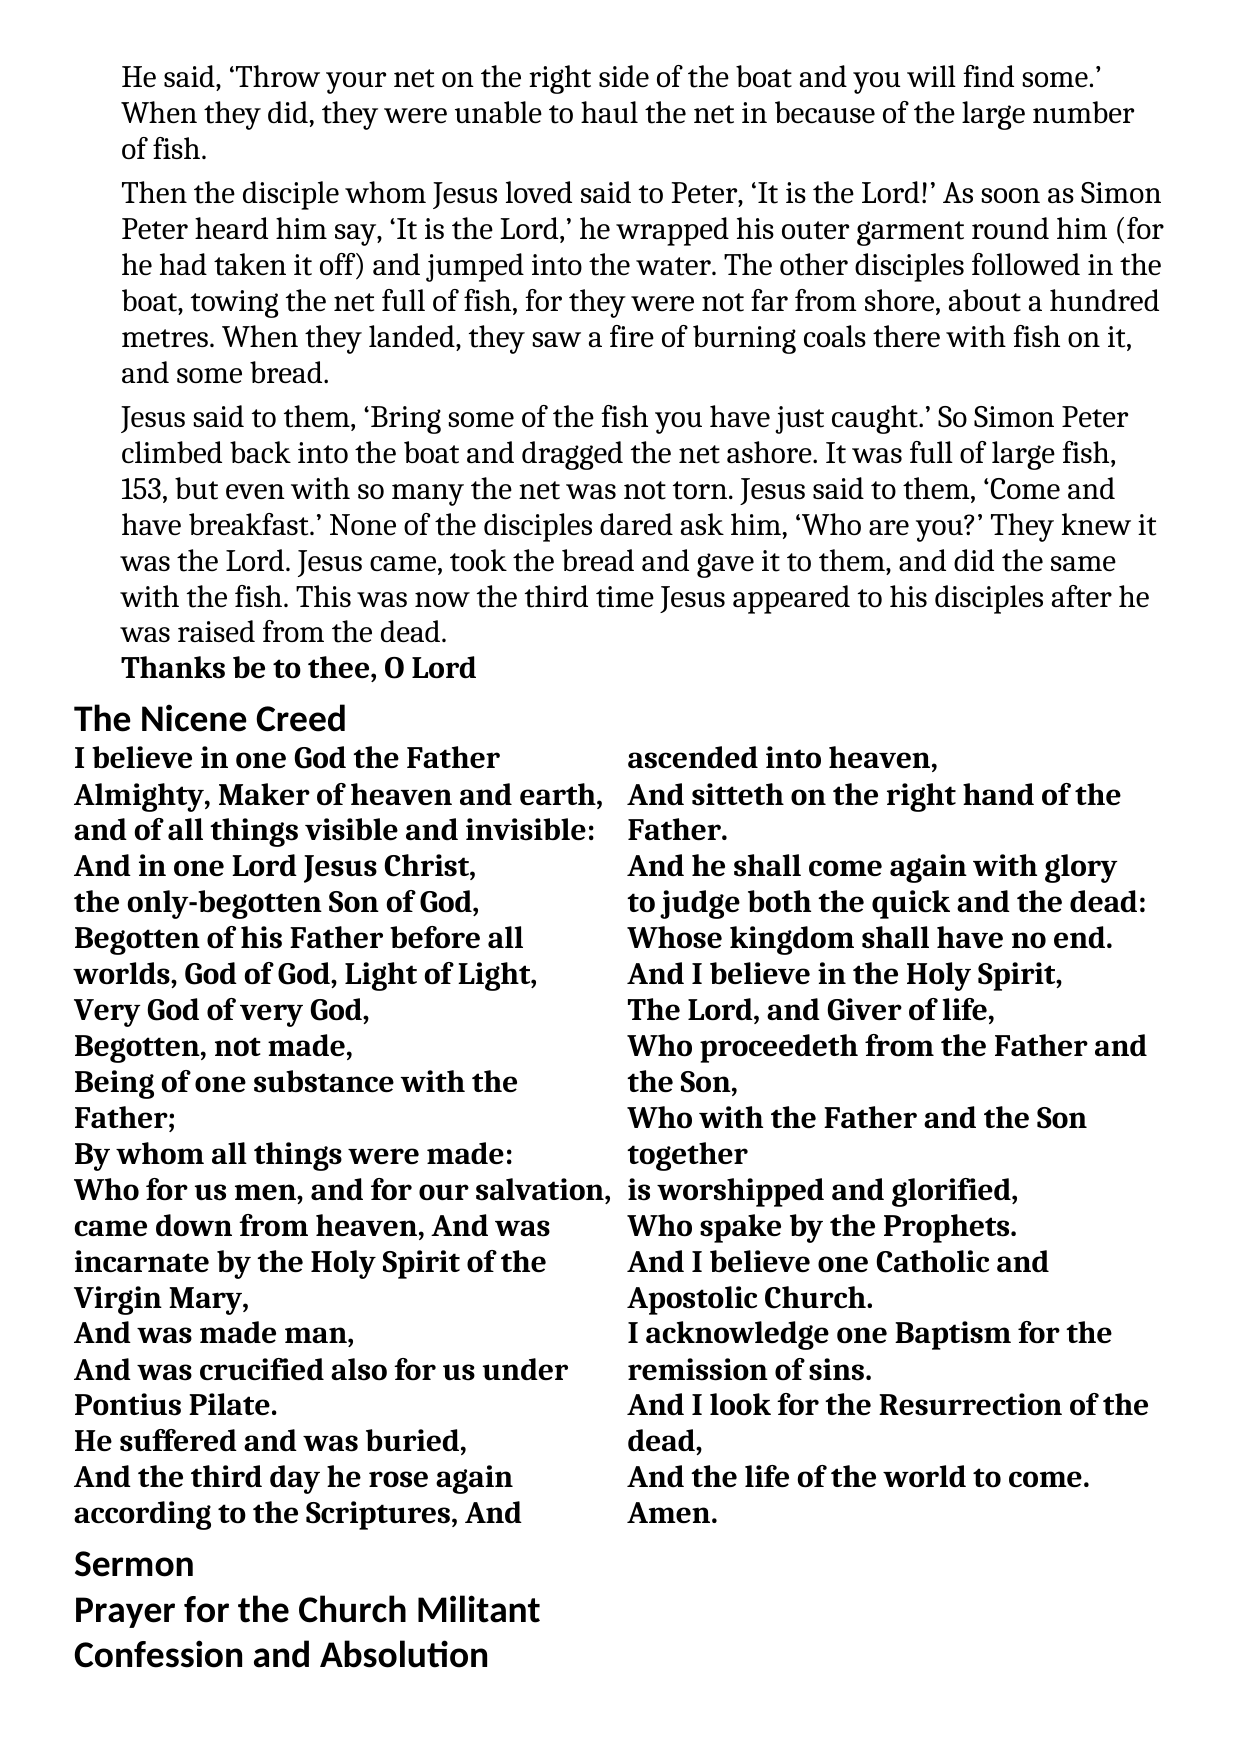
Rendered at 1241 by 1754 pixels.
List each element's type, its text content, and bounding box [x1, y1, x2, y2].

text He said, ‘Throw your net on the right side of the boat and you will find some.’ When they did, they were unable to haul the net in because of the large number of fish. [121, 59, 1166, 167]
text I believe in one God the Father Almighty, Maker of heaven and earth, and of all things visible and invisible: And in one Lord Jesus Christ, the only-begotten Son of God, Begotten of his Father before all worlds, God of God, Light of Light, Very God of very God, Begotten, not made, Being of one substance with the Father; By whom all things were made: Who for us men, and for our salvation, came down from heaven, And was incarnate by the Holy Spirit of the Virgin Mary, And was made man, And was crucified also for us under Pontius Pilate. He suffered and was buried, And the third day he rose again according to the Scriptures, And ascended into heaven, And sitteth on the right hand of the Father. And he shall come again with glory to judge both the quick and the dead: Whose kingdom shall have no end. And I believe in the Holy Spirit, The Lord, and Giver of life, Who proceedeth from the Father and the Son, Who with the Father and the Son together is worshipped and glorified, Who spake by the Prophets. And I believe one Catholic and Apostolic Church. I acknowledge one Baptism for the remission of sins. And I look for the Resurrection of the dead, And the life of the world to come. Amen. [627, 741, 1166, 1531]
text I believe in one God the Father Almighty, Maker of heaven and earth, and of all things visible and invisible: And in one Lord Jesus Christ, the only-begotten Son of God, Begotten of his Father before all worlds, God of God, Light of Light, Very God of very God, Begotten, not made, Being of one substance with the Father; By whom all things were made: Who for us men, and for our salvation, came down from heaven, And was incarnate by the Holy Spirit of the Virgin Mary, And was made man, And was crucified also for us under Pontius Pilate. He suffered and was buried, And the third day he rose again according to the Scriptures, And ascended into heaven, And sitteth on the right hand of the Father. And he shall come again with glory to judge both the quick and the dead: Whose kingdom shall have no end. And I believe in the Holy Spirit, The Lord, and Giver of life, Who proceedeth from the Father and the Son, Who with the Father and the Son together is worshipped and glorified, Who spake by the Prophets. And I believe one Catholic and Apostolic Church. I acknowledge one Baptism for the remission of sins. And I look for the Resurrection of the dead, And the life of the world to come. Amen. [74, 741, 613, 1531]
text Sermon [74, 1540, 1166, 1586]
text Confession and Absolution [74, 1631, 1166, 1677]
text Then the disciple whom Jesus loved said to Peter, ‘It is the Lord!’ As soon as Simon Peter heard him say, ‘It is the Lord,’ he wrapped his outer garment round him (for he had taken it off) and jumped into the water. The other disciples followed in the boat, towing the net full of fish, for they were not far from shore, about a hundred metres. When they landed, they saw a fire of burning coals there with fish on it, and some bread. [121, 175, 1166, 391]
text The Nicene Creed [74, 695, 1166, 741]
text Jesus said to them, ‘Bring some of the fish you have just caught.’ So Simon Peter climbed back into the boat and dragged the net ashore. It was full of large fish, 153, but even with so many the net was not torn. Jesus said to them, ‘Come and have breakfast.’ None of the disciples dared ask him, ‘Who are you?’ They knew it was the Lord. Jesus came, took the bread and gave it to them, and did the same with the fish. This was now the third time Jesus appeared to his disciples after he was raised from the dead. Thanks be to thee, O Lord [121, 399, 1166, 687]
text Prayer for the Church Militant [74, 1586, 1166, 1631]
